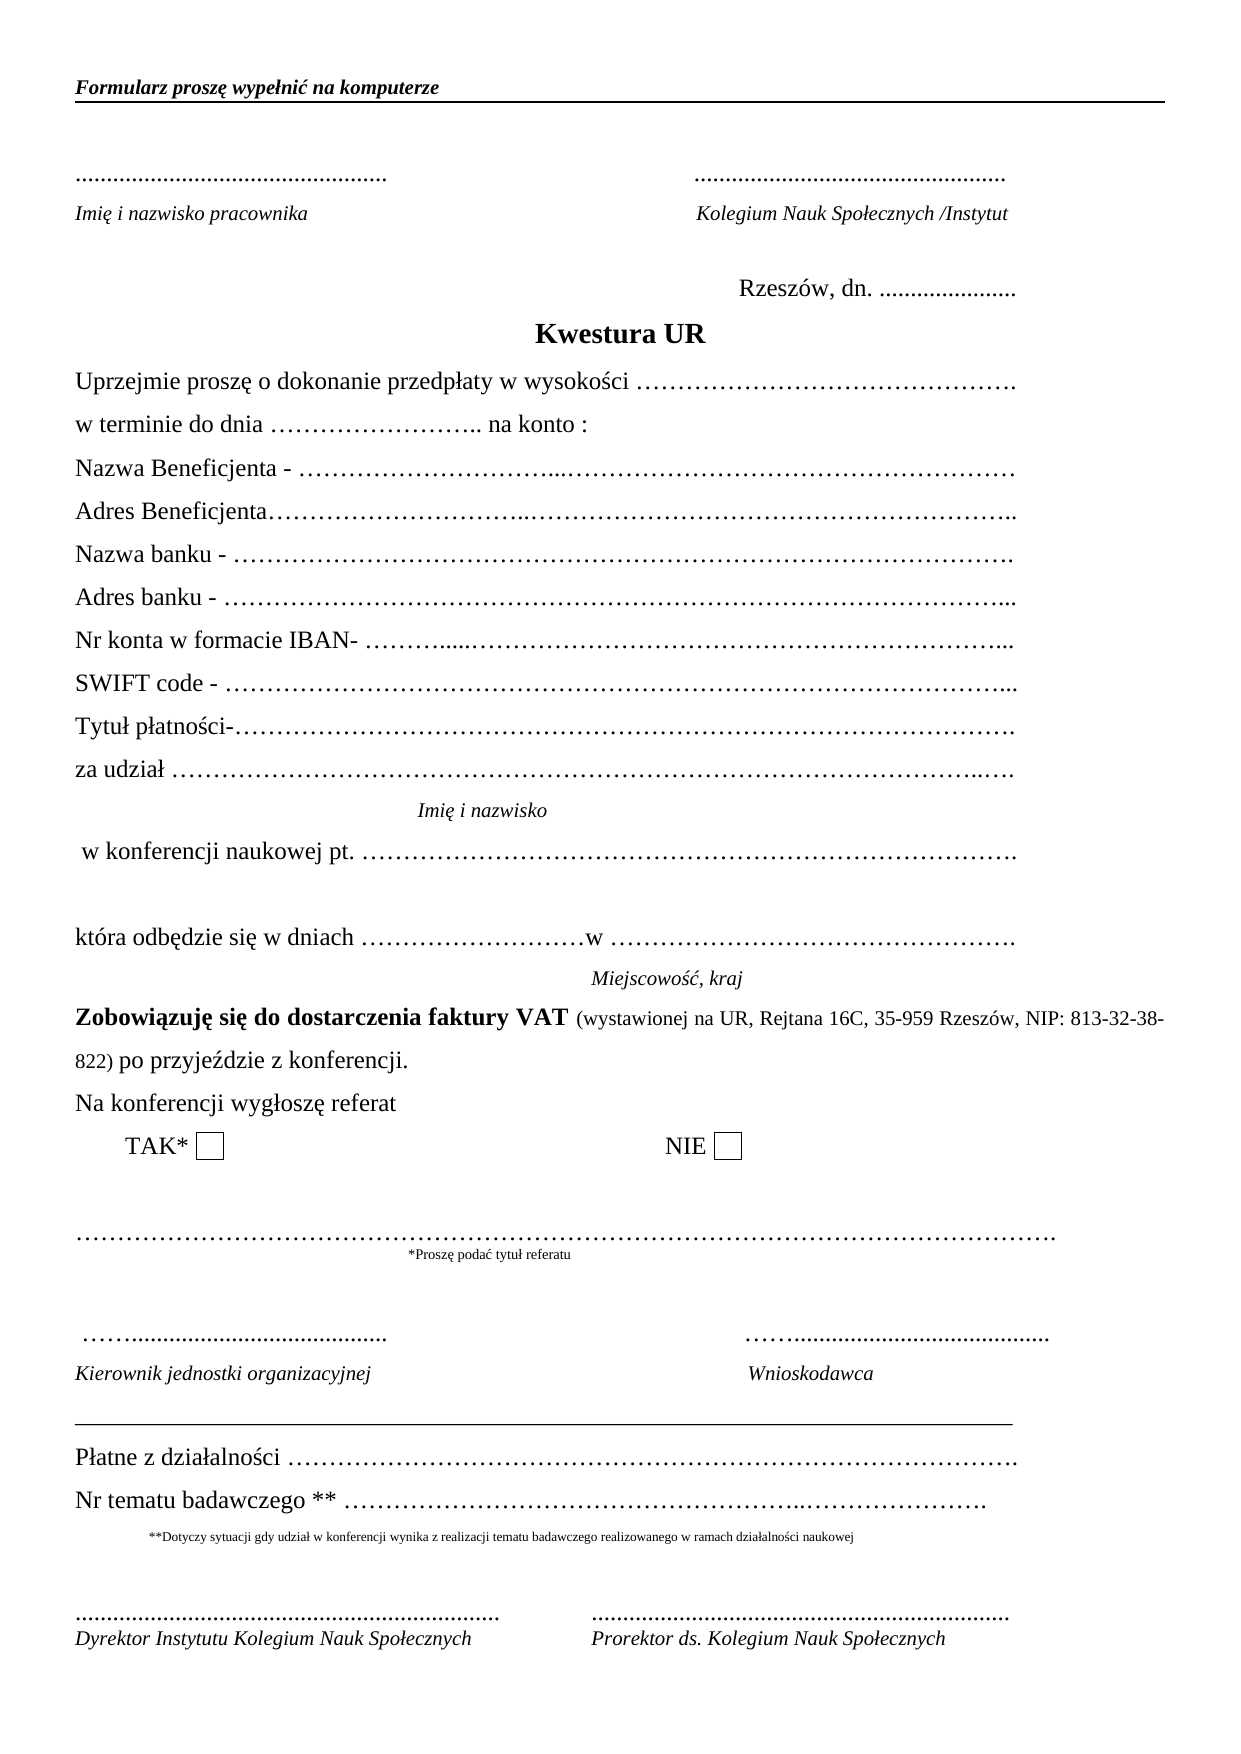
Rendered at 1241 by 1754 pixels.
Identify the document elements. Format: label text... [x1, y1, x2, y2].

text .................................................................... ................................................................... [75, 1597, 1165, 1626]
text Płatne z działalności ……………………………………………………………………………. [75, 1442, 1165, 1471]
text Nr konta w formacie IBAN- ……….....………………………………………………………... [75, 625, 1165, 654]
text TAK* NIE [75, 1131, 1165, 1160]
text **Dotyczy sytuacji gdy udział w konferencji wynika z realizacji tematu badawczego realizowanego w ramach działalności naukowej [149, 1529, 1165, 1555]
text Nr tematu badawczego ** ………………………………………………..…………………. [75, 1486, 1165, 1514]
subtitle Imię i nazwisko [75, 798, 1165, 822]
text Dyrektor Instytutu Kolegium Nauk Społecznych Prorektor ds. Kolegium Nauk Społecznych [75, 1626, 1165, 1650]
subtitle Kwestura UR [75, 316, 1165, 350]
text Nazwa Beneficjenta - …………………………...……………………………………………… [75, 453, 1165, 481]
subtitle Uprzejmie proszę o dokonanie przedpłaty w wysokości ………………………………………. w terminie do dnia …………………….. na konto : [75, 366, 1165, 438]
text Nazwa banku - …………………………………………………………………………………. [75, 539, 1165, 568]
text Adres Beneficjenta…………………………..………………………………………………….. [75, 496, 1165, 524]
text ……......................................... ……......................................... [75, 1318, 1165, 1347]
text *Proszę podać tytuł referatu [408, 1246, 1165, 1275]
text Miejscowość, kraj [517, 966, 1165, 989]
text Tytuł płatności-…………………………………………………………………………………. [75, 711, 1165, 740]
text Imię i nazwisko pracownika Kolegium Nauk Społecznych /Instytut [75, 201, 1165, 225]
text która odbędzie się w dniach ………………………w …………………………………………. [75, 922, 1165, 951]
text SWIFT code - …………………………………………………………………………………... [75, 668, 1165, 697]
text .................................................. .................................................. [75, 158, 1165, 187]
subtitle za udział ……………………………………………………………………………………..…. [75, 754, 1165, 783]
text ___________________________________________________________________________ [75, 1399, 1165, 1428]
text Formularz proszę wypełnić na komputerze [75, 75, 1165, 101]
text Adres banku - …………………………………………………………………………………... [75, 582, 1165, 611]
text ………………………………………………………………………………………………………. [75, 1217, 1165, 1246]
text Na konferencji wygłoszę referat [75, 1088, 1165, 1117]
subtitle w konferencji naukowej pt. ……………………………………………………………………. [75, 836, 1165, 865]
text Rzeszów, dn. ...................... [665, 273, 1165, 302]
text Zobowiązuję się do dostarczenia faktury VAT (wystawionej na UR, Rejtana 16C, 35-959 Rzeszów, NIP: 813-32-38-822) po przyjeździe z konferencji. [75, 1002, 1165, 1073]
text Kierownik jednostki organizacyjnej Wnioskodawca [75, 1361, 1165, 1385]
